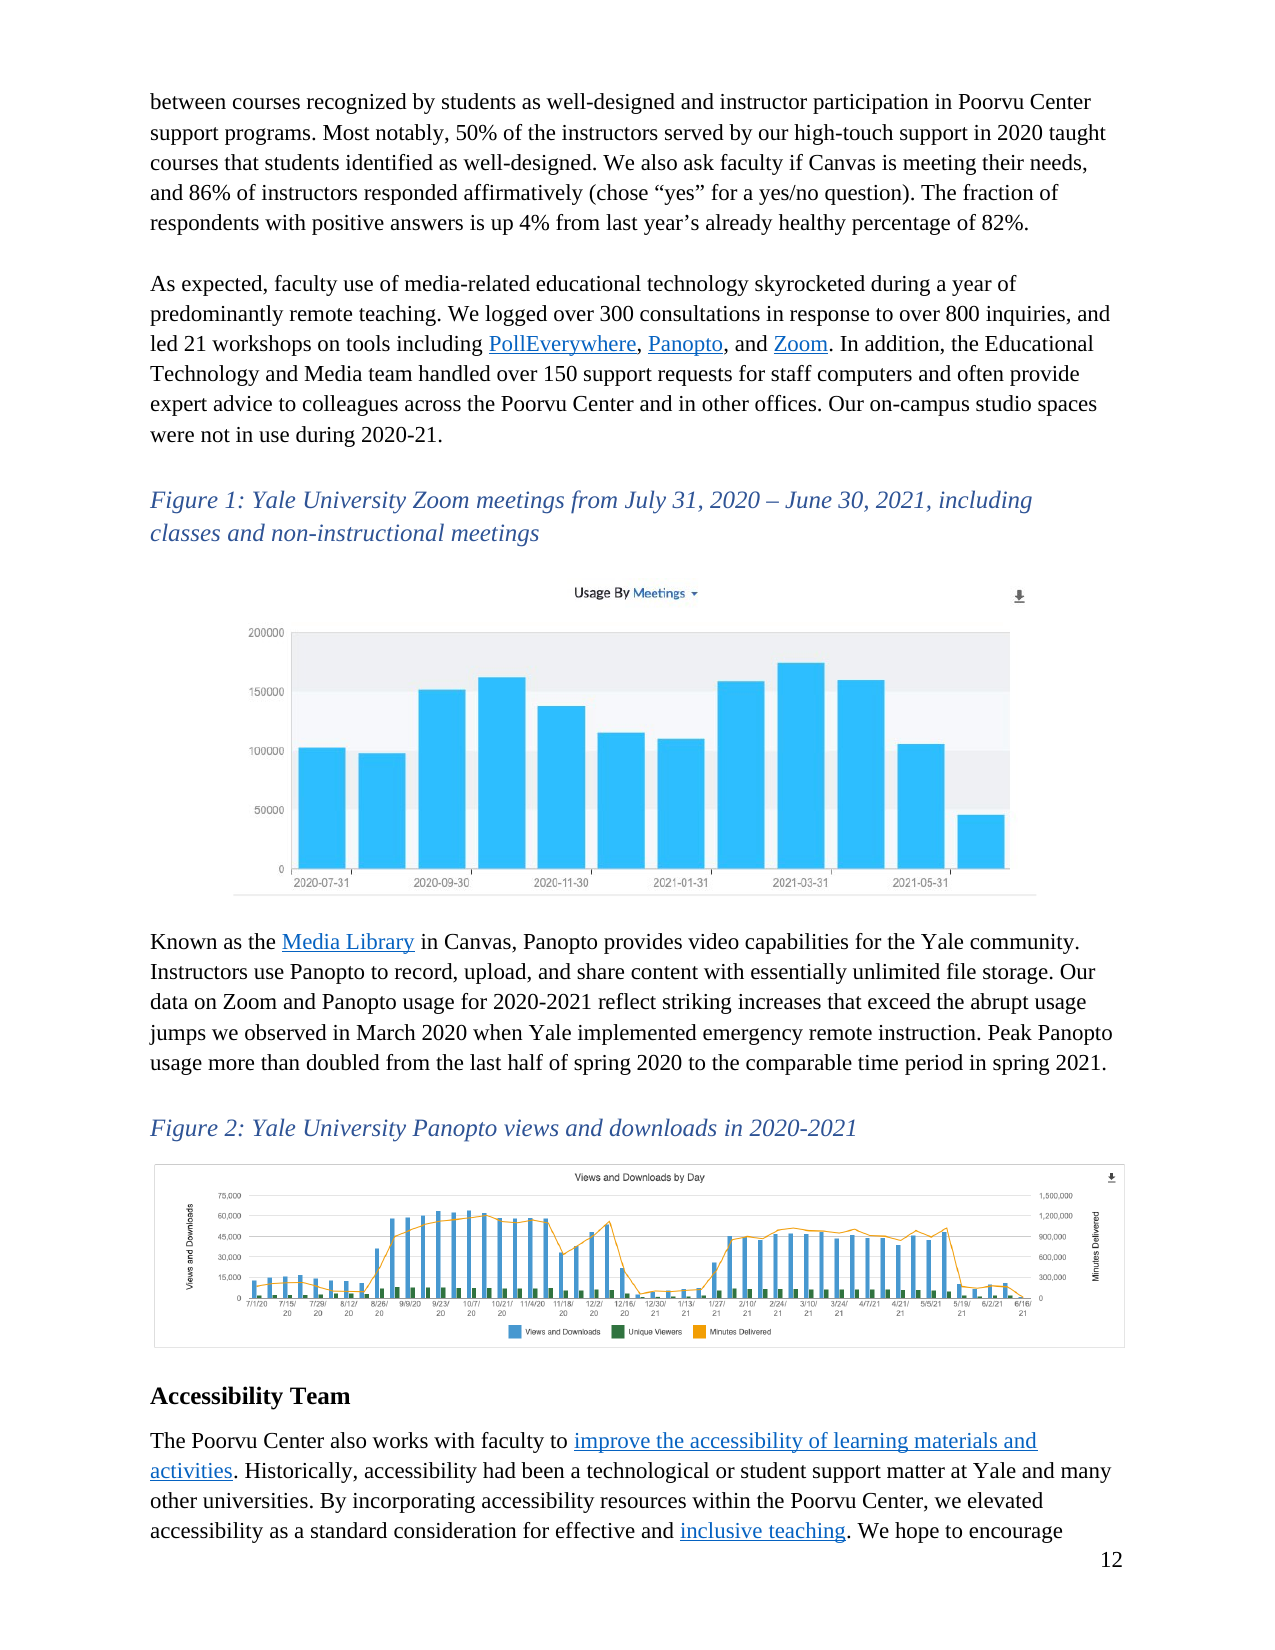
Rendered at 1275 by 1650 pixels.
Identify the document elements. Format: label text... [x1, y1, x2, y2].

picture [233, 578, 1037, 897]
text As expected, faculty use of media-related educational technology skyrocketed during a year of predominantly remote teaching. We logged over 300 consultations in response to over 800 inquiries, and led 21 workshops on tools including PollEverywhere, Panopto, and Zoom. In addition, the Educational Technology and Media team handled over 150 support requests for staff computers and often provide expert advice to colleagues across the Poorvu Center and in other offices. Our on-campus studio spaces were not in use during 2020-21. [150, 269, 1113, 447]
subtitle Accessibility Team [150, 1381, 1275, 1410]
text Known as the Media Library in Canvas, Panopto provides video capabilities for the Yale community. Instructors use Panopto to record, upload, and share content with essentially unlimited file storage. Our data on Zoom and Panopto usage for 2020-2021 reflect striking increases that exceed the abrupt usage jumps we observed in March 2020 when Yale implemented emergency remote instruction. Peak Panopto usage more than doubled from the last half of spring 2020 to the comparable time period in spring 2021. [150, 928, 1116, 1075]
text between courses recognized by students as well-designed and instructor participation in Poorvu Center support programs. Most notably, 50% of the instructors served by our high-touch support in 2020 taught courses that students identified as well-designed. We also ask faculty if Canvas is meeting their needs, and 86% of instructors responded affirmatively (chose “yes” for a yes/no question). The fraction of respondents with positive answers is up 4% from last year’s already healthy percentage of 82%. [150, 88, 1109, 236]
subtitle Figure 2: Yale University Panopto views and downloads in 2020-2021 [150, 1113, 1275, 1142]
picture [154, 1164, 1125, 1348]
subtitle Figure 1: Yale University Zoom meetings from July 31, 2020 – June 30, 2021, including classes and non-instructional meetings [150, 485, 1110, 547]
text The Poorvu Center also works with faculty to improve the accessibility of learning materials and activities. Historically, accessibility had been a technological or student support matter at Yale and many other universities. By incorporating accessibility resources within the Poorvu Center, we elevated accessibility as a standard consideration for effective and inclusive teaching. We hope to encourage [150, 1427, 1114, 1544]
